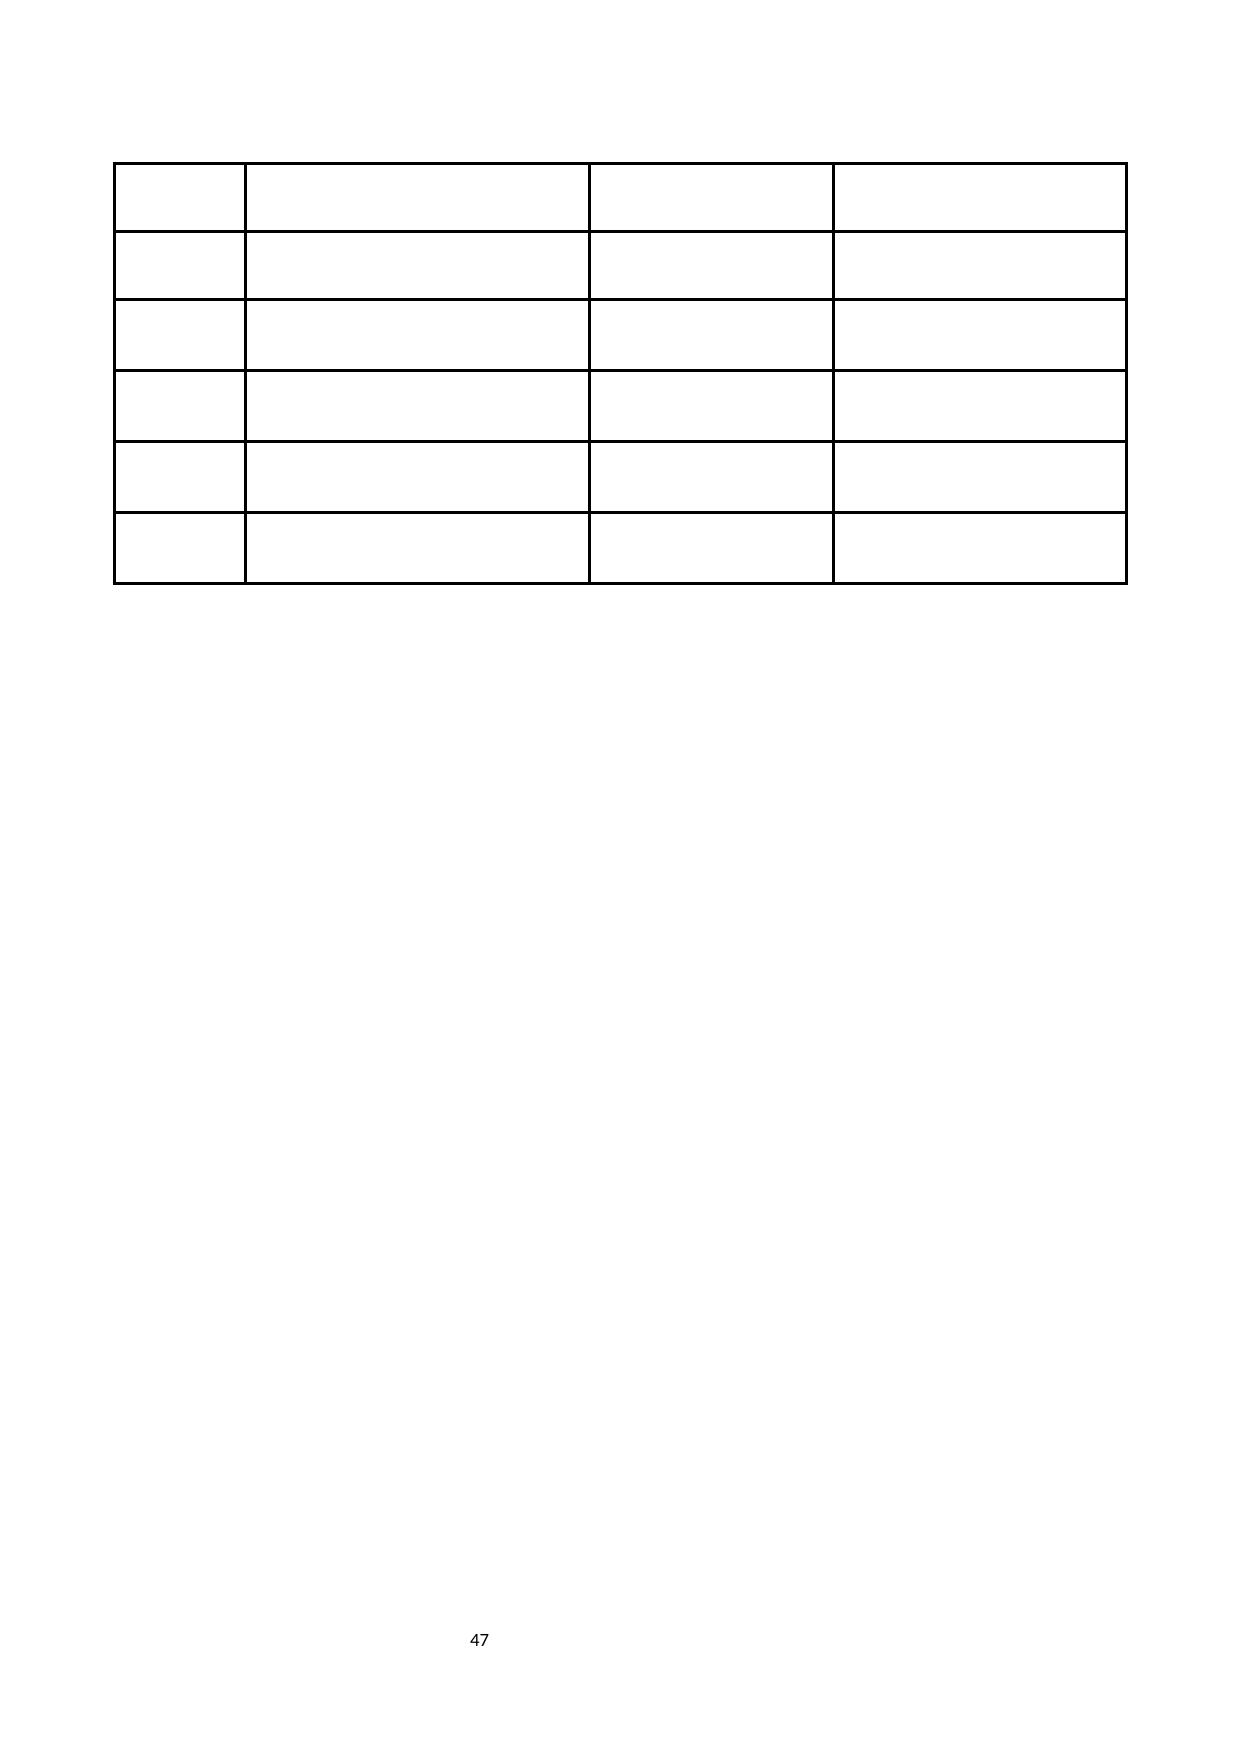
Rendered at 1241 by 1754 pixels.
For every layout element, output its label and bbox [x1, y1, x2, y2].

table_cell [835, 372, 1125, 440]
table_cell [116, 165, 244, 230]
table_cell [591, 514, 832, 582]
table_cell [247, 372, 588, 440]
table_cell [247, 233, 588, 298]
table_cell [116, 372, 244, 440]
table_cell [116, 514, 244, 582]
table_cell [835, 233, 1125, 298]
table_cell [835, 301, 1125, 369]
table_cell [591, 443, 832, 511]
table_cell [835, 514, 1125, 582]
table_cell [591, 372, 832, 440]
table_cell [835, 165, 1125, 230]
table_cell [247, 514, 588, 582]
table_cell [835, 443, 1125, 511]
table_cell [116, 233, 244, 298]
table_cell [116, 443, 244, 511]
table_cell [591, 233, 832, 298]
table_cell [591, 301, 832, 369]
table_cell [591, 165, 832, 230]
table_cell [116, 301, 244, 369]
table_cell [247, 301, 588, 369]
table_cell [247, 165, 588, 230]
table_cell [247, 443, 588, 511]
